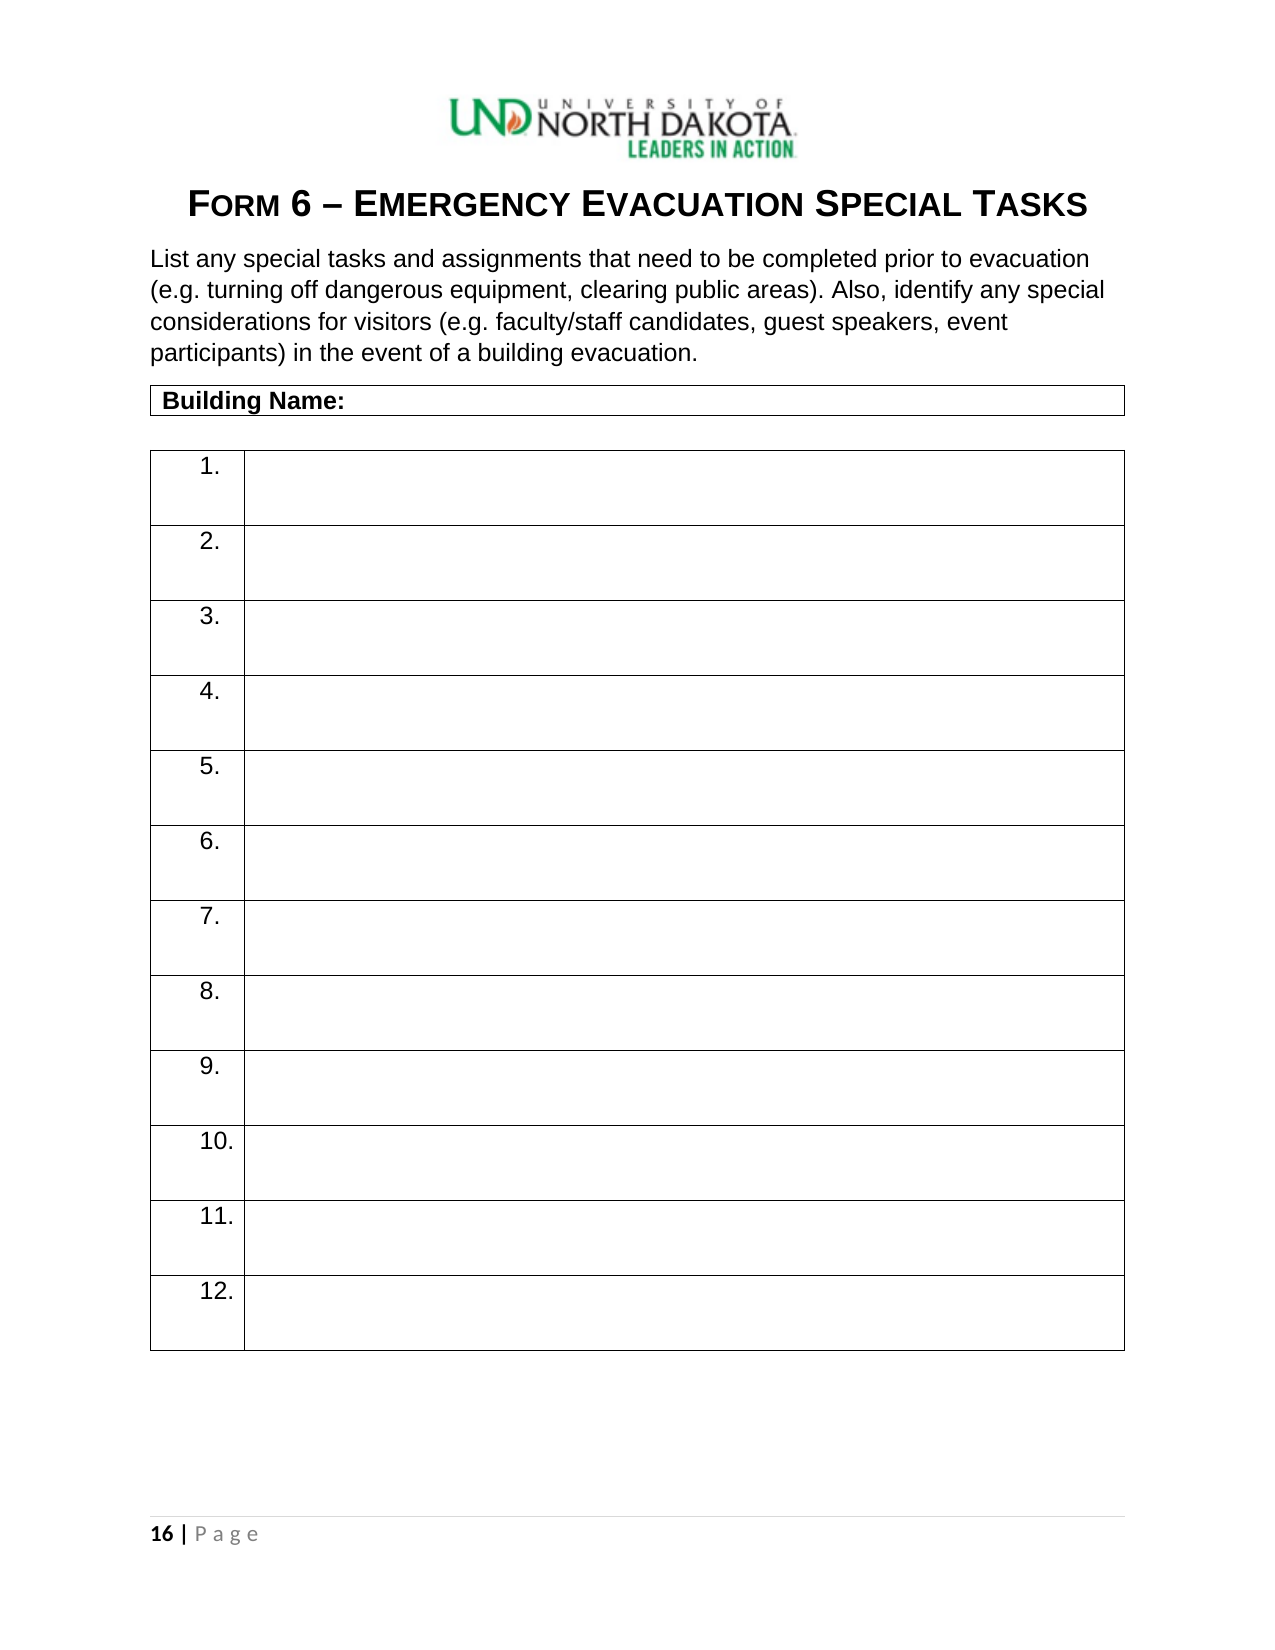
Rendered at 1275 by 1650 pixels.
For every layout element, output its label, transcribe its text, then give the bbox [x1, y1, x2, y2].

table_cell [151, 601, 244, 675]
table_header [245, 451, 1124, 525]
table_header Building Name: [151, 386, 1124, 415]
picture [413, 75, 828, 182]
table_header [151, 451, 244, 525]
table_cell [245, 1051, 1124, 1125]
table_cell [245, 526, 1124, 600]
table_cell [245, 901, 1124, 975]
table_cell [245, 826, 1124, 900]
table_cell [245, 1276, 1124, 1350]
table_cell [245, 751, 1124, 825]
table_cell [151, 1201, 244, 1275]
table_cell [245, 601, 1124, 675]
table_cell [151, 901, 244, 975]
table_cell [151, 526, 244, 600]
table_cell [151, 1051, 244, 1125]
table_cell [151, 1126, 244, 1200]
table_cell [245, 676, 1124, 750]
table_cell [245, 976, 1124, 1050]
text Form 6 – EMERGENCY EVACUATION SPECIAL TASKS [150, 181, 1125, 224]
table_cell [151, 676, 244, 750]
text List any special tasks and assignments that need to be completed prior to evacuation (e.g. turning off dangerous equipment, clearing public areas). Also, identify any special considerations for visitors (e.g. faculty/staff candidates, guest speakers, event participants) in the event of a building evacuation. [150, 244, 1125, 366]
table_cell [151, 826, 244, 900]
table_cell [151, 751, 244, 825]
table_cell [151, 976, 244, 1050]
table_cell [151, 1276, 244, 1350]
table_cell [245, 1126, 1124, 1200]
table_cell [245, 1201, 1124, 1275]
